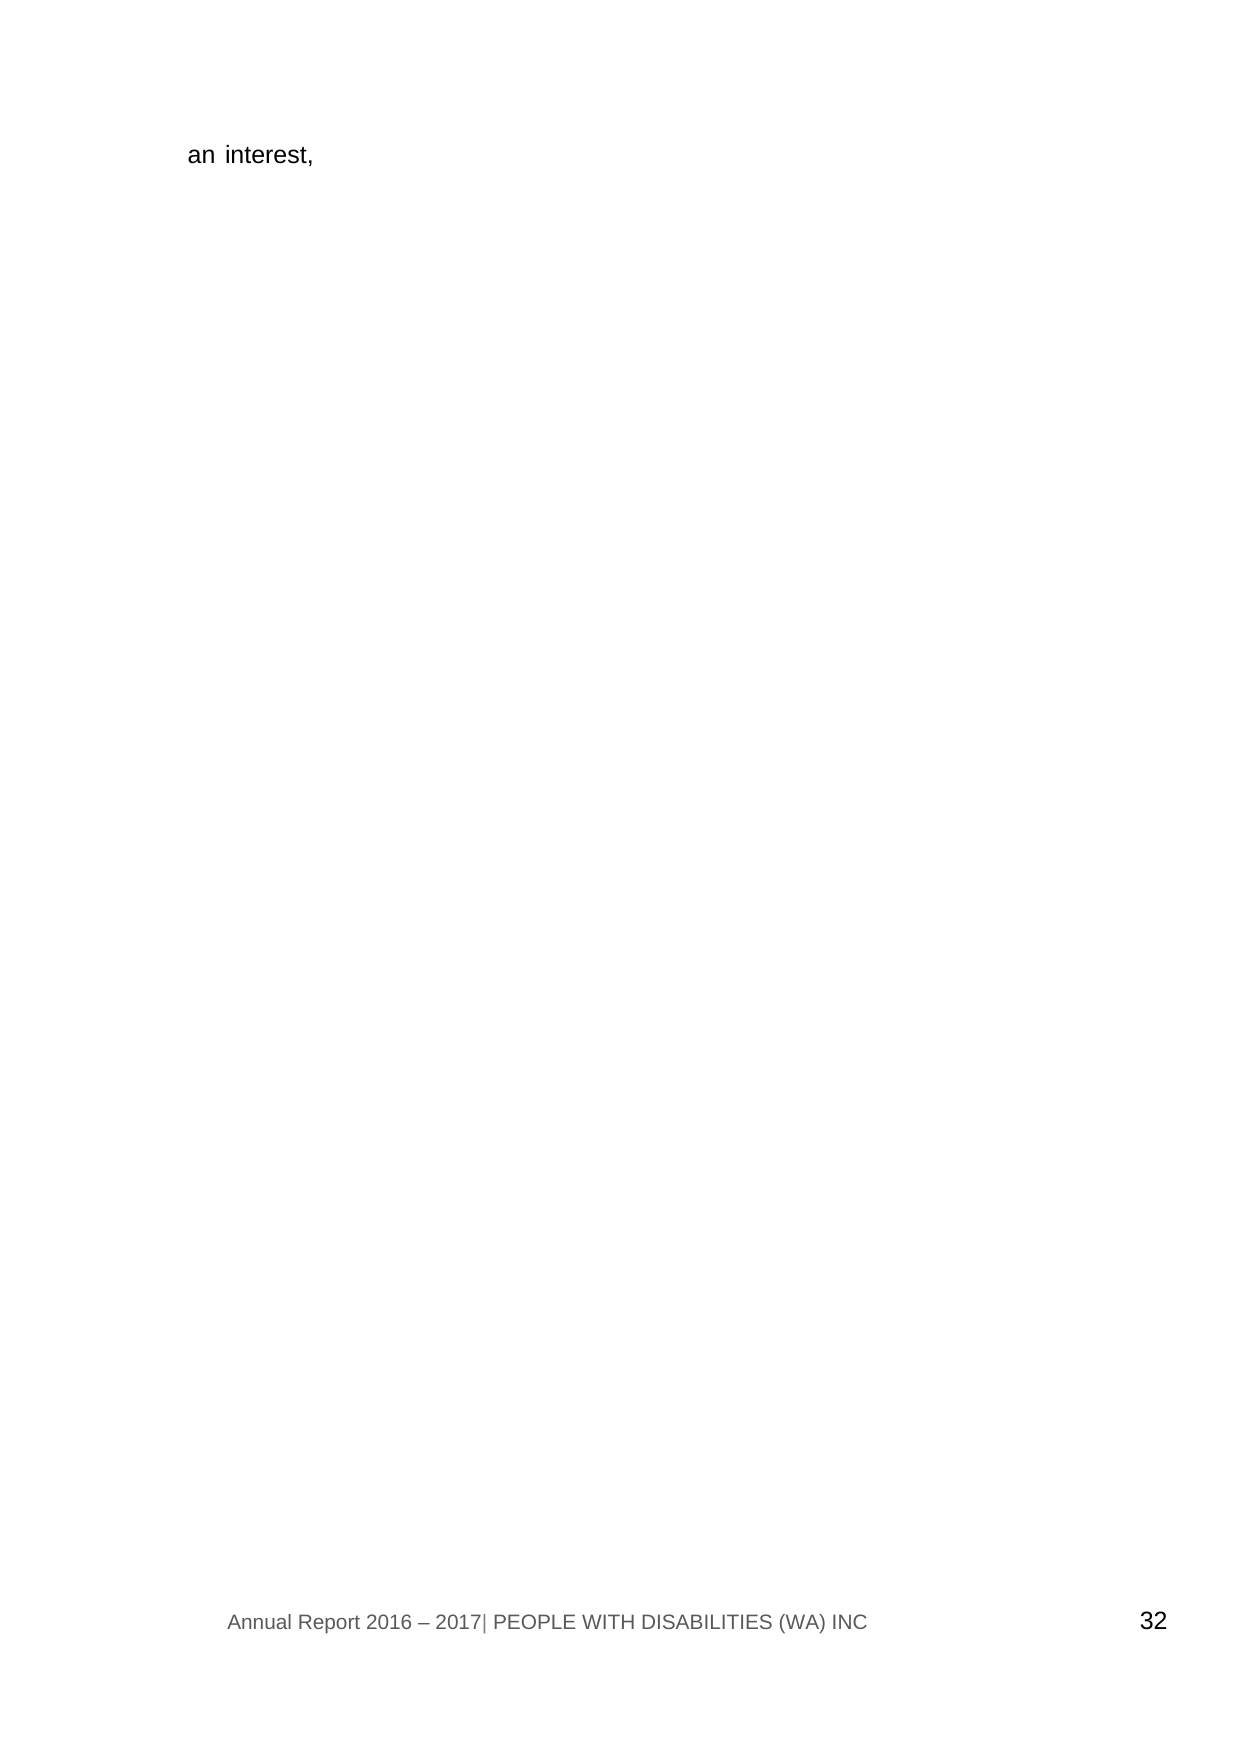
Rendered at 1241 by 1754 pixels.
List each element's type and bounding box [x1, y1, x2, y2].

text [187, 139, 1091, 168]
